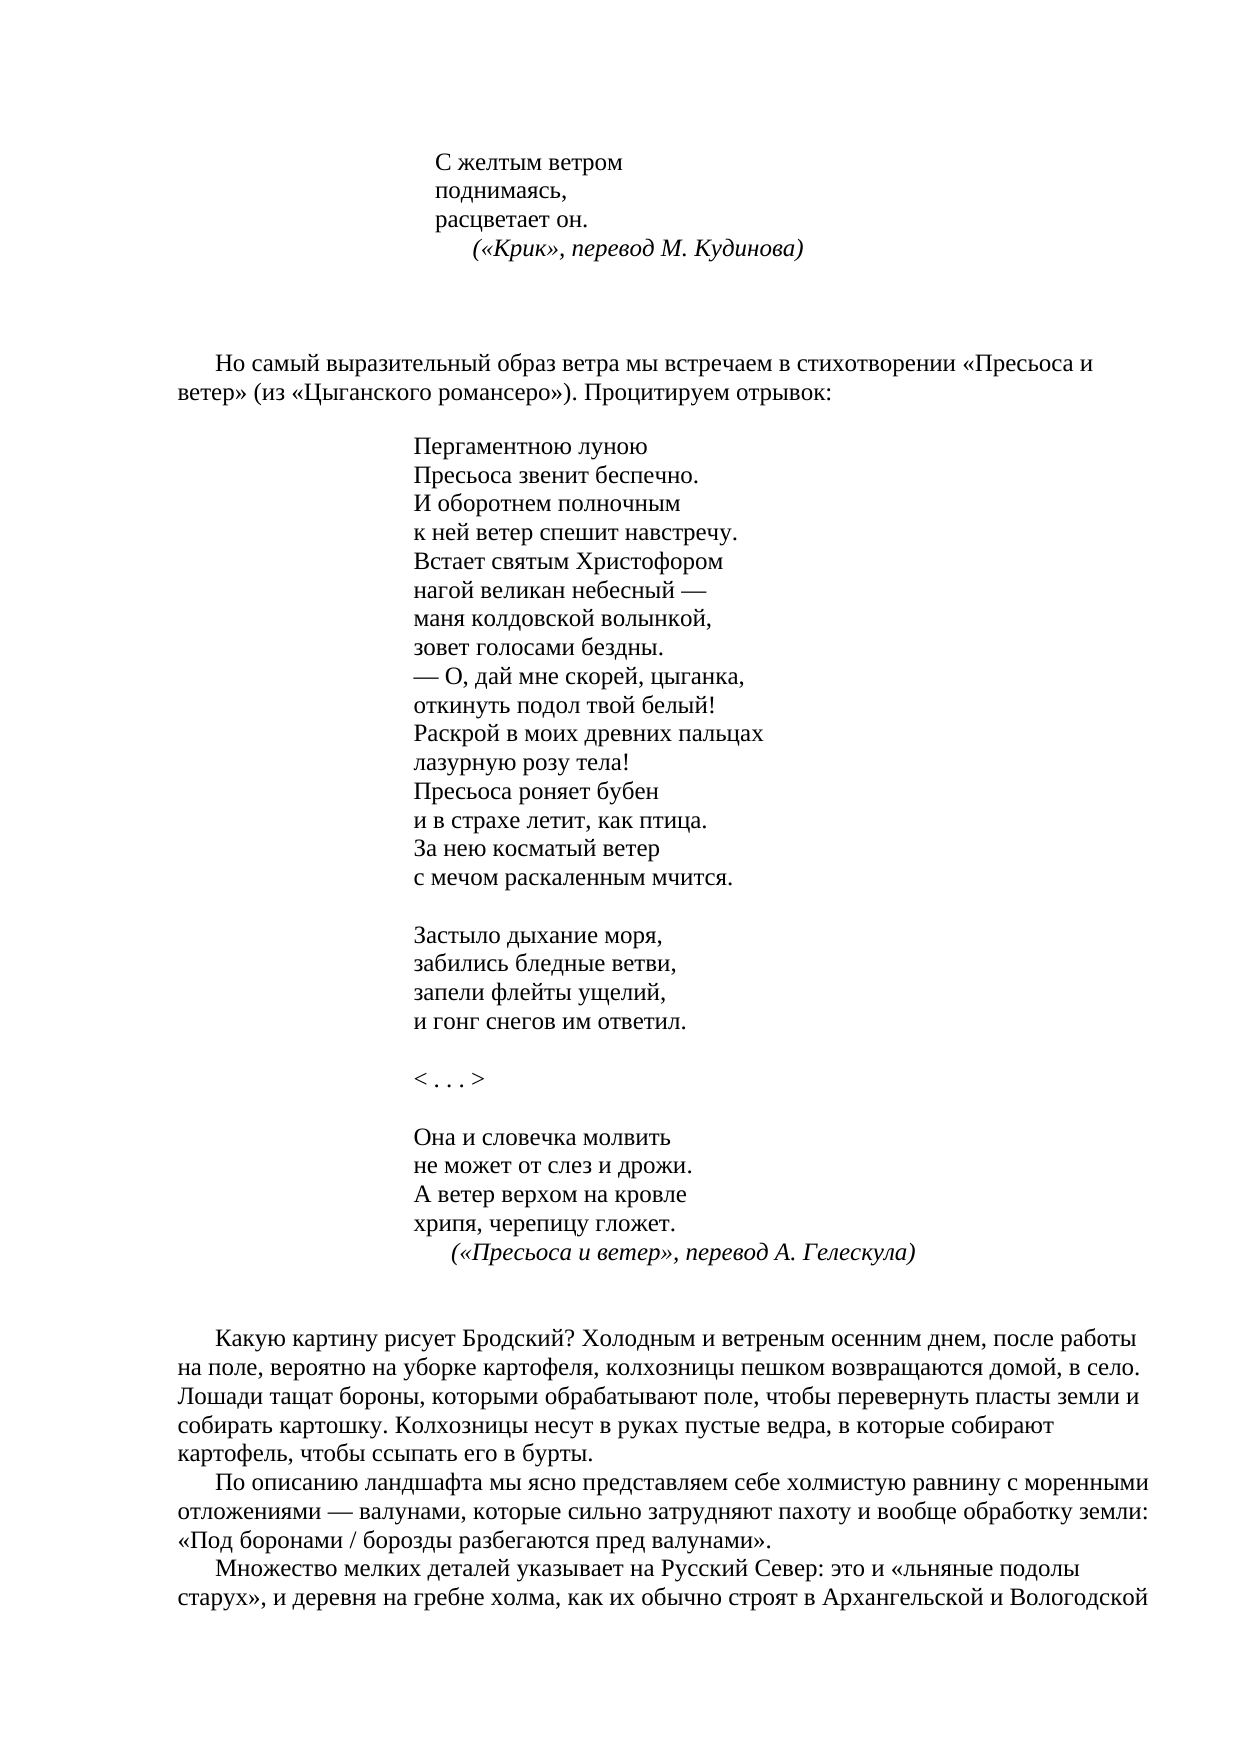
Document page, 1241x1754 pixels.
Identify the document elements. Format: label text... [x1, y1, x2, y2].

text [177, 1295, 1152, 1611]
text Но самый выразительный образ ветра мы встречаем в стихотворении «Пресьоса и ветер» (из «Цыганского романсеро»). Процитируем отрывок: [177, 291, 1152, 406]
table_header Пергаментною луною Пресьоса звенит беспечно. И оборотнем полночным к ней ветер спешит навстречу. Встает святым Христофором нагой великан небесный — маня колдовской волынкой, зовет голосами бездны. — О, дай мне скорей, цыганка, откинуть подол твой белый! Раскрой в моих древних пальцах лазурную розу тела! Пресьоса роняет бубен и в страхе летит, как птица. За нею косматый ветер с мечом раскаленным мчится. Застыло дыхание моря, забились бледные ветви, запели флейты ущелий, и гонг снегов им ответил. < . . . > Она и словечка молвить не может от слез и дрожи. А ветер верхом на кровле хрипя, черепицу гложет. («Пресьоса и ветер», перевод А. Гелескула) [413, 431, 916, 1266]
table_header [435, 118, 894, 262]
